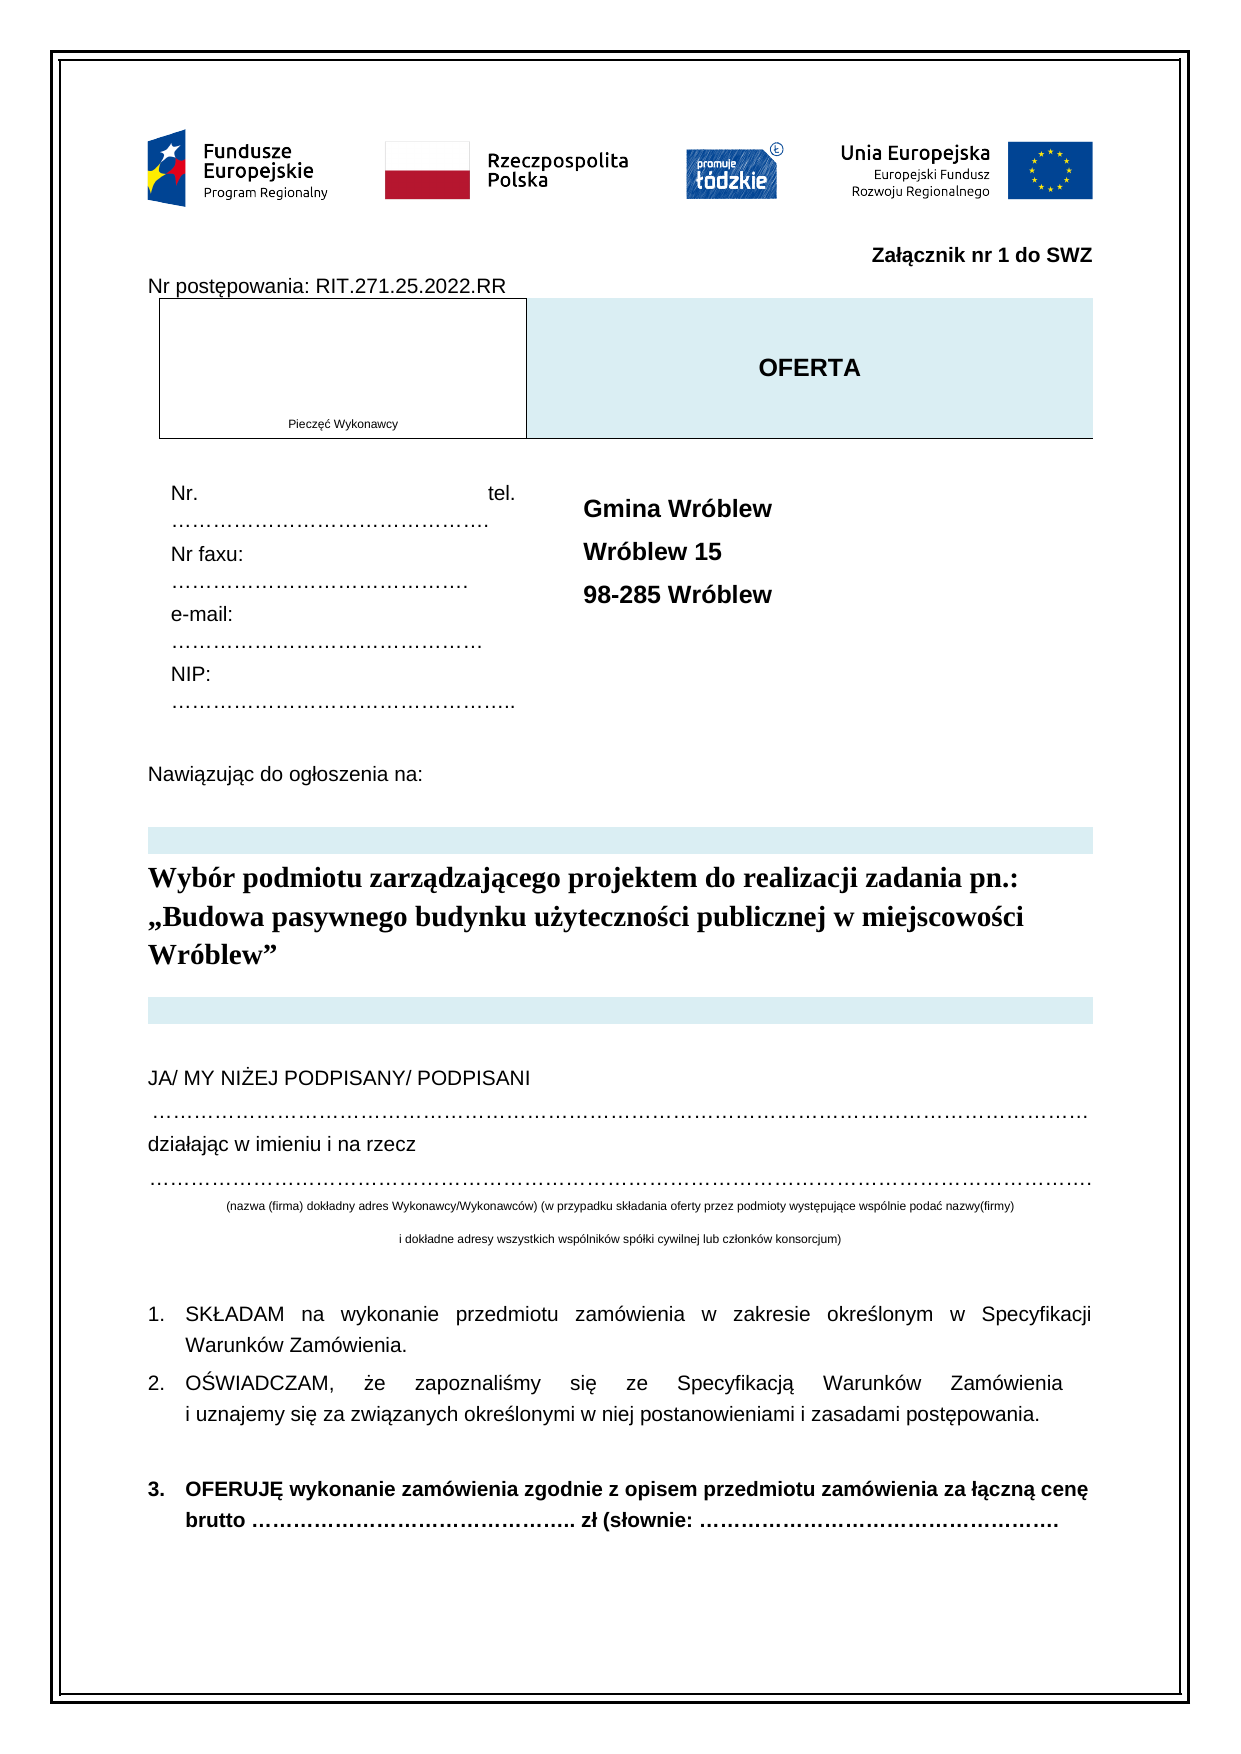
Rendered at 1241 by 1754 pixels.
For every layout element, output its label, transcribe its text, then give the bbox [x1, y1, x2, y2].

text Nawiązując do ogłoszenia na: [148, 760, 1093, 787]
text Nr postępowania: RIT.271.25.2022.RR [148, 274, 1093, 298]
text (nazwa (firma) dokładny adres Wykonawcy/Wykonawców) (w przypadku składania oferty przez podmioty występujące wspólnie podać nazwy(firmy) [148, 1197, 1093, 1224]
text i dokładne adresy wszystkich wspólników spółki cywilnej lub członków konsorcjum) [148, 1230, 1093, 1257]
table_cell Gmina Wróblew Wróblew 15 98-285 Wróblew [527, 439, 1093, 754]
text działając w imieniu i na rzecz [148, 1130, 1093, 1157]
list SKŁADAM na wykonanie przedmiotu zamówienia w zakresie określonym w Specyfikacji Warunków Zamówienia. [148, 1297, 1093, 1359]
text ………………………………………………………………………………………………………………………. [148, 1163, 1093, 1190]
text ……………………………………………………………………………………………………………………… [148, 1097, 1093, 1124]
text Wybór podmiotu zarządzającego projektem do realizacji zadania pn.: „Budowa pasywnego budynku użyteczności publicznej w miejscowości Wróblew” [148, 860, 1093, 971]
picture [147, 129, 1093, 207]
list OŚWIADCZAM, że zapoznaliśmy się ze Specyfikacją Warunków Zamówienia i uznajemy się za związanych określonymi w niej postanowieniami i zasadami postępowania. [148, 1365, 1093, 1428]
table_header OFERTA [527, 298, 1093, 438]
table_cell Nr. tel. ………………………………………. Nr faxu: ……………………………………. e-mail: ……………………………………… NIP: ………………………………………….. [159, 439, 527, 754]
table_header Pieczęć Wykonawcy [160, 299, 526, 438]
text JA/ MY NIŻEJ PODPISANY/ PODPISANI [148, 1063, 1093, 1090]
text Załącznik nr 1 do SWZ [148, 240, 1093, 267]
